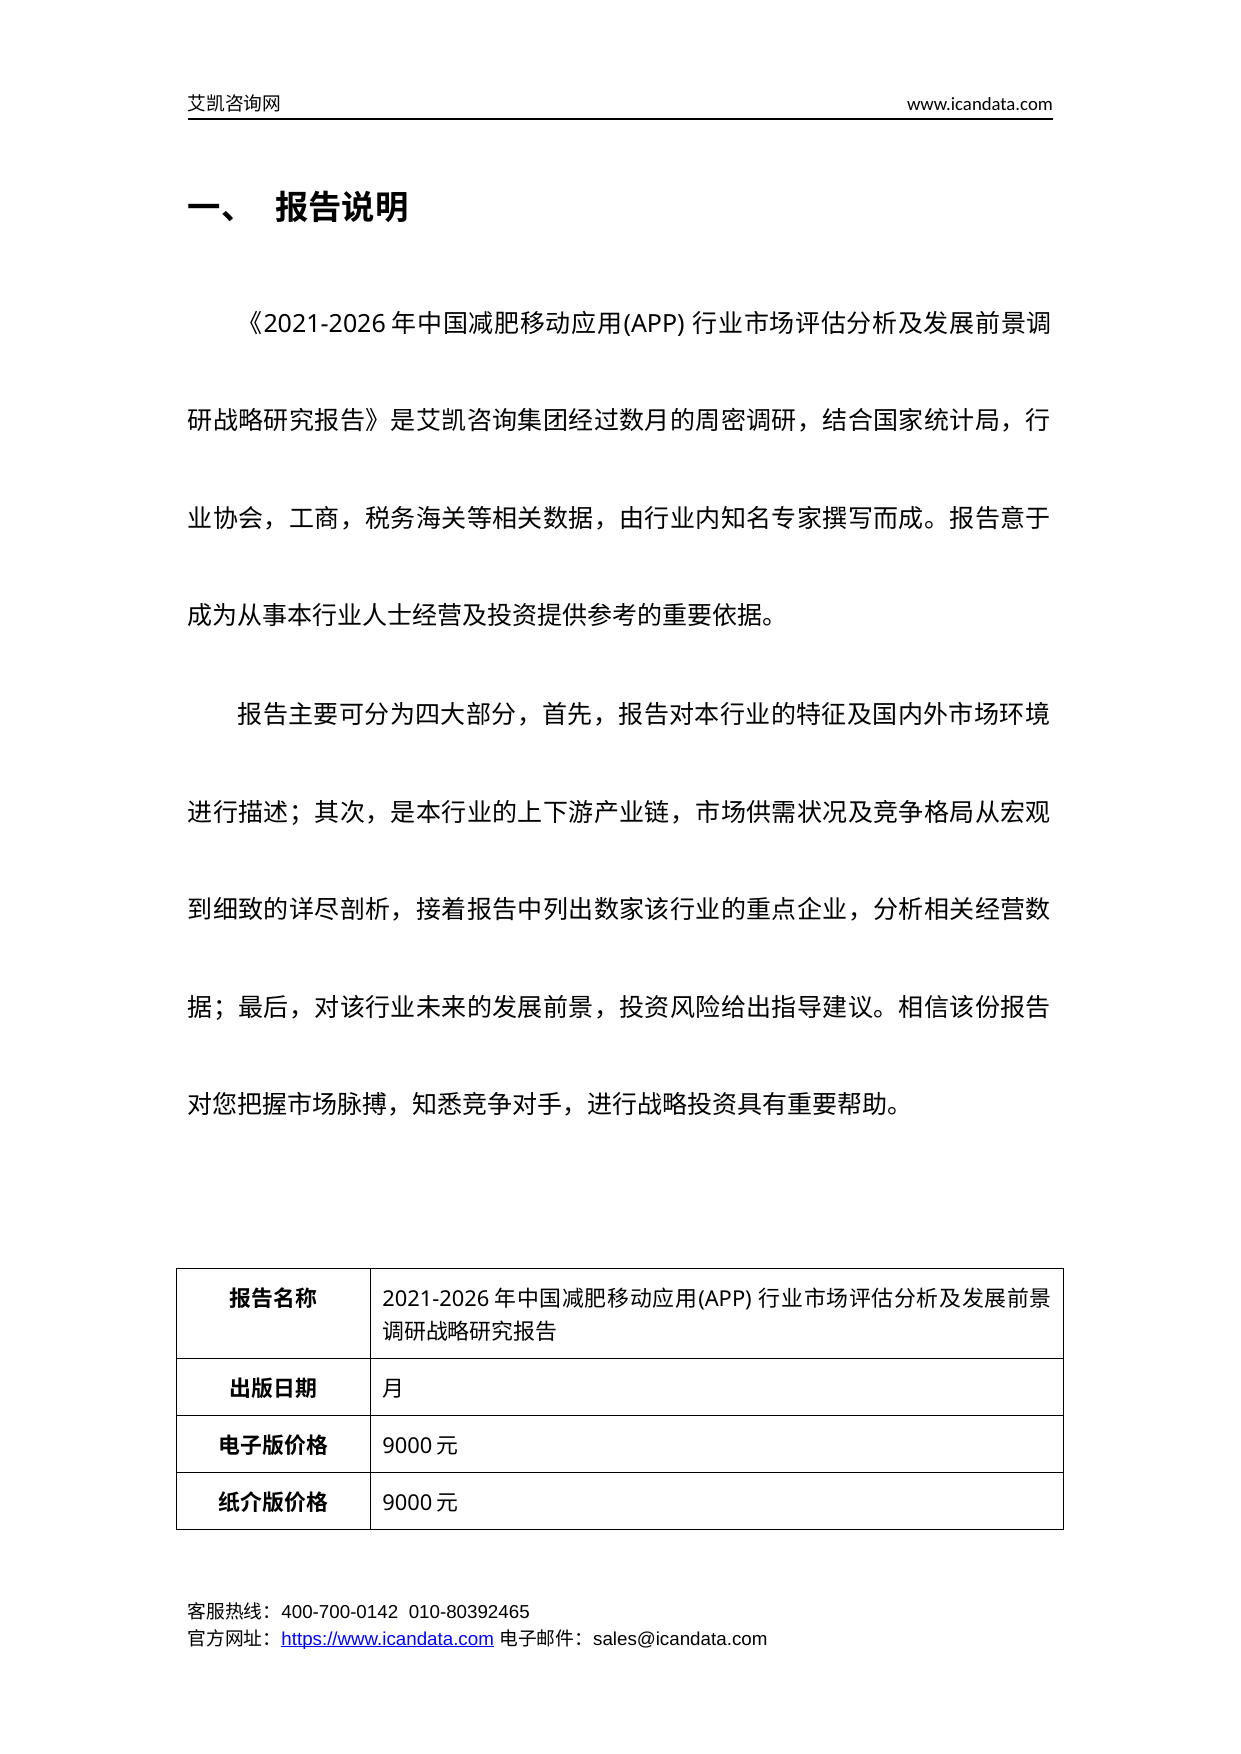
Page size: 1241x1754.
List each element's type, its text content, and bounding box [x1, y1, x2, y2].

subtitle 报告说明 [187, 172, 1053, 237]
table_cell 出版日期 [177, 1359, 370, 1415]
table_cell 电子版价格 [177, 1416, 370, 1472]
table_cell 9000元 [371, 1473, 1063, 1529]
table_header 2021-2026年中国减肥移动应用(APP) 行业市场评估分析及发展前景调研战略研究报告 [371, 1269, 1063, 1358]
table_cell 月 [371, 1359, 1063, 1415]
text 报告主要可分为四大部分，首先，报告对本行业的特征及国内外市场环境进行描述；其次，是本行业的上下游产业链，市场供需状况及竞争格局从宏观到细致的详尽剖析，接着报告中列出数家该行业的重点企业，分析相关经营数据；最后，对该行业未来的发展前景，投资风险给出指导建议。相信该份报告对您把握市场脉搏，知悉竞争对手，进行战略投资具有重要帮助。 [187, 681, 1053, 1136]
text 《2021-2026年中国减肥移动应用(APP) 行业市场评估分析及发展前景调研战略研究报告》是艾凯咨询集团经过数月的周密调研，结合国家统计局，行业协会，工商，税务海关等相关数据，由行业内知名专家撰写而成。报告意于成为从事本行业人士经营及投资提供参考的重要依据。 [187, 289, 1053, 646]
table_cell 纸介版价格 [177, 1473, 370, 1529]
table_cell 9000元 [371, 1416, 1063, 1472]
table_header 报告名称 [177, 1269, 370, 1358]
